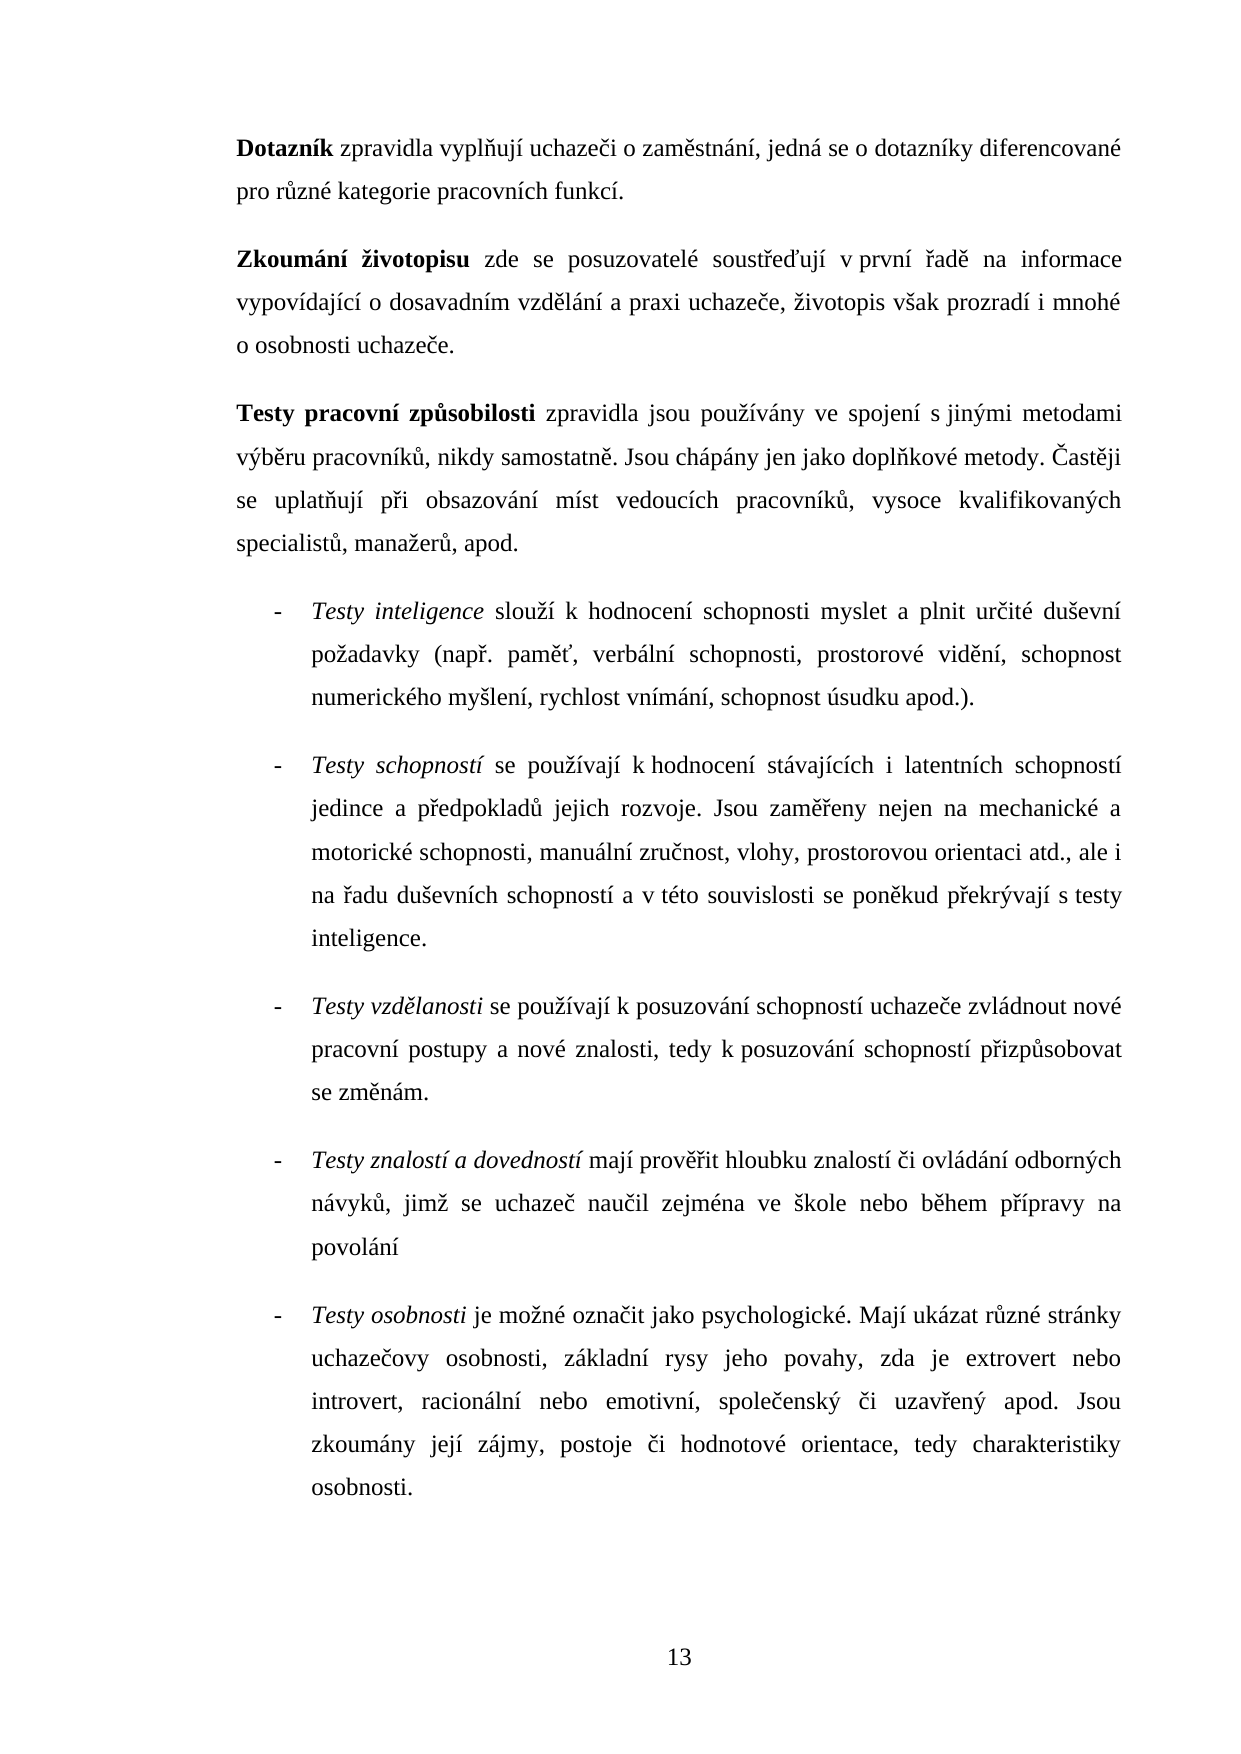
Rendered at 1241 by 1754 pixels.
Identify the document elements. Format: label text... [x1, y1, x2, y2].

list Testy osobnosti je možné označit jako psychologické. Mají ukázat různé stránky uchazečovy osobnosti, základní rysy jeho povahy, zda je extrovert nebo introvert, racionální nebo emotivní, společenský či uzavřený apod. Jsou zkoumány její zájmy, postoje či hodnotové orientace, tedy charakteristiky osobnosti. [274, 1300, 1122, 1501]
text Zkoumání životopisu zde se posuzovatelé soustřeďují v první řadě na informace vypovídající o dosavadním vzdělání a praxi uchazeče, životopis však prozradí i mnohé o osobnosti uchazeče. [236, 244, 1122, 359]
list Testy vzdělanosti se používají k posuzování schopností uchazeče zvládnout nové pracovní postupy a nové znalosti, tedy k posuzování schopností přizpůsobovat se změnám. [274, 991, 1122, 1106]
list Testy inteligence slouží k hodnocení schopnosti myslet a plnit určité duševní požadavky (např. paměť, verbální schopnosti, prostorové vidění, schopnost numerického myšlení, rychlost vnímání, schopnost úsudku apod.). [274, 596, 1122, 711]
list Testy znalostí a dovedností mají prověřit hloubku znalostí či ovládání odborných návyků, jimž se uchazeč naučil zejména ve škole nebo během přípravy na povolání [274, 1145, 1122, 1260]
list Testy schopností se používají k hodnocení stávajících i latentních schopností jedince a předpokladů jejich rozvoje. Jsou zaměřeny nejen na mechanické a motorické schopnosti, manuální zručnost, vlohy, prostorovou orientaci atd., ale i na řadu duševních schopností a v této souvislosti se poněkud překrývají s testy inteligence. [274, 750, 1122, 952]
text Dotazník zpravidla vyplňují uchazeči o zaměstnání, jedná se o dotazníky diferencované pro různé kategorie pracovních funkcí. [236, 133, 1122, 205]
text Testy pracovní způsobilosti zpravidla jsou používány ve spojení s jinými metodami výběru pracovníků, nikdy samostatně. Jsou chápány jen jako doplňkové metody. Častěji se uplatňují při obsazování míst vedoucích pracovníků, vysoce kvalifikovaných specialistů, manažerů, apod. [236, 398, 1122, 557]
